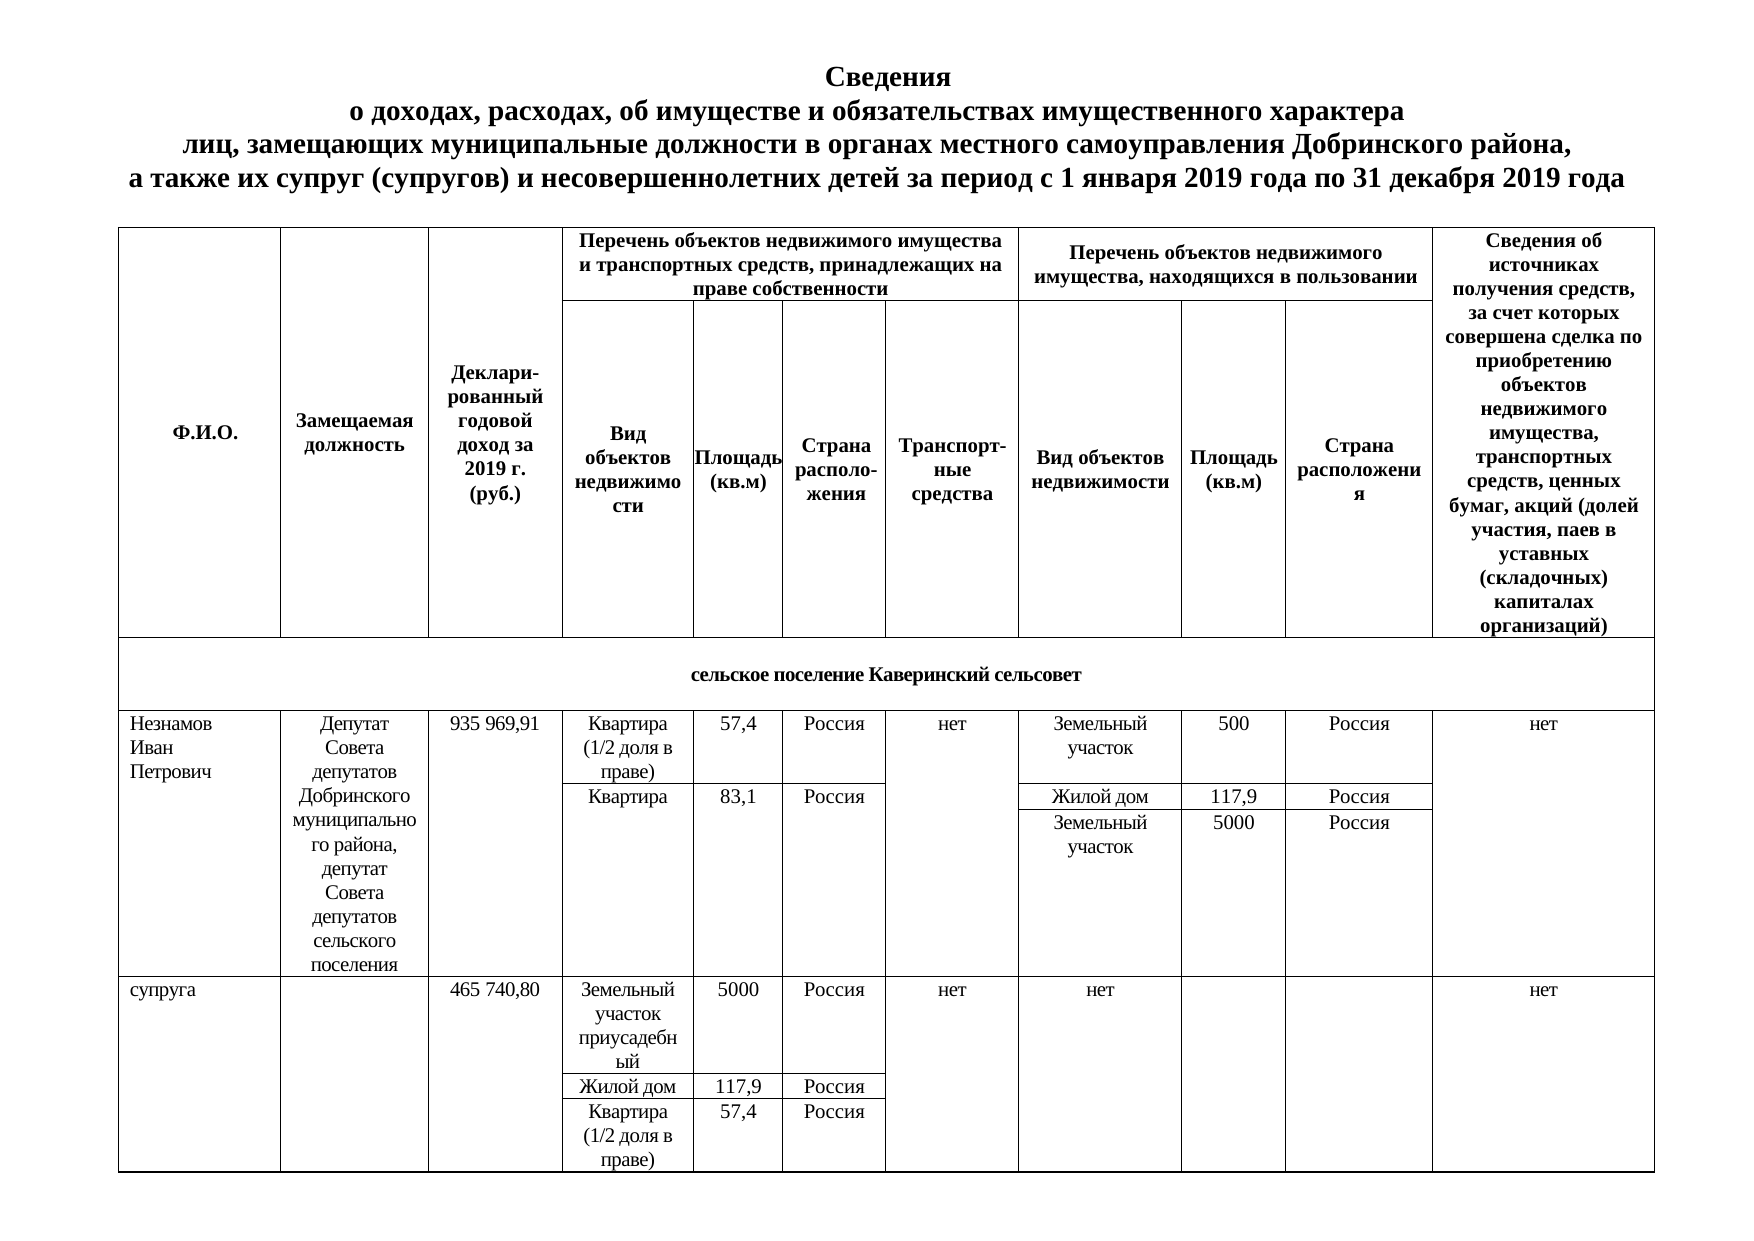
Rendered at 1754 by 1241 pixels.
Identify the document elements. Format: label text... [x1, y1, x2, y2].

text лиц, замещающих муниципальные должности в органах местного самоуправления Добринского района, [118, 126, 1636, 160]
table_cell Россия [783, 977, 885, 1073]
table_cell Россия [783, 784, 885, 976]
table_cell [281, 977, 428, 1171]
table_cell Площадь (кв.м) [1182, 301, 1285, 637]
table_cell Транспорт-ные средства [886, 301, 1018, 637]
table_cell 5000 [1182, 810, 1285, 976]
table_cell Страна расположения [1286, 301, 1432, 637]
table_cell [1286, 977, 1432, 1171]
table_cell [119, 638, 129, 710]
table_cell Квартира (1/2 доля в праве) [563, 711, 693, 783]
table_cell Россия [783, 1099, 885, 1171]
table_cell 117,9 [694, 1074, 782, 1098]
text Сведения [118, 59, 1636, 93]
table_header Замещаемая должность [281, 228, 428, 637]
table_cell Незнамов Иван Петрович [119, 711, 280, 976]
text о доходах, расходах, об имуществе и обязательствах имущественного характера [118, 93, 1636, 126]
table_cell 500 [1182, 711, 1285, 783]
table_cell Квартира [563, 784, 693, 976]
table_header Сведения об источниках получения средств, за счет которых совершена сделка по приобретению объектов недвижимого имущества, транспортных средств, ценных бумаг, акций (долей участия, паев в уставных (складочных) капиталах организаций) [1433, 228, 1654, 637]
table_cell Россия [1286, 711, 1432, 783]
table_header Перечень объектов недвижимого имущества и транспортных средств, принадлежащих на праве собственности [563, 228, 1018, 300]
table_cell Страна располо-жения [783, 301, 885, 637]
table_cell Россия [783, 711, 885, 783]
table_cell Земельный участок [1019, 810, 1181, 976]
table_cell нет [1433, 711, 1654, 976]
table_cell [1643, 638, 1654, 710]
table_cell 465 740,80 [429, 977, 562, 1171]
table_cell Земельный участок приусадебный [563, 977, 693, 1073]
text а также их супруг (супругов) и несовершеннолетних детей за период с 1 января 2019 года по 31 декабря 2019 года [118, 160, 1636, 193]
table_cell Земельный участок [1019, 711, 1181, 783]
table_cell нет [886, 711, 1018, 976]
table_cell Вид объектов недвижимости [563, 301, 693, 637]
table_cell Вид объектов недвижимости [1019, 301, 1181, 637]
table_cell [281, 711, 428, 976]
table_cell 117,9 [1182, 784, 1285, 809]
table_cell 935 969,91 [429, 711, 562, 976]
table_cell [1182, 977, 1285, 1171]
table_cell нет [1433, 977, 1654, 1171]
table_cell Россия [1286, 810, 1432, 976]
table_cell 57,4 [694, 711, 782, 783]
table_cell супруга [119, 977, 280, 1171]
table_cell Жилой дом [1019, 784, 1181, 809]
table_cell Россия [1286, 784, 1432, 809]
table_cell 5000 [694, 977, 782, 1073]
table_cell Квартира (1/2 доля в праве) [563, 1099, 693, 1171]
table_cell 83,1 [694, 784, 782, 976]
table_cell 57,4 [694, 1099, 782, 1171]
table_cell Жилой дом [563, 1074, 693, 1098]
table_cell Площадь (кв.м) [694, 301, 782, 637]
table_cell нет [1019, 977, 1181, 1171]
table_cell нет [886, 977, 1018, 1171]
table_header Перечень объектов недвижимого имущества, находящихся в пользовании [1019, 228, 1432, 300]
table_header Деклари-рованный годовой доход за 2019 г. (руб.) [429, 228, 562, 637]
table_header Ф.И.О. [119, 228, 280, 637]
